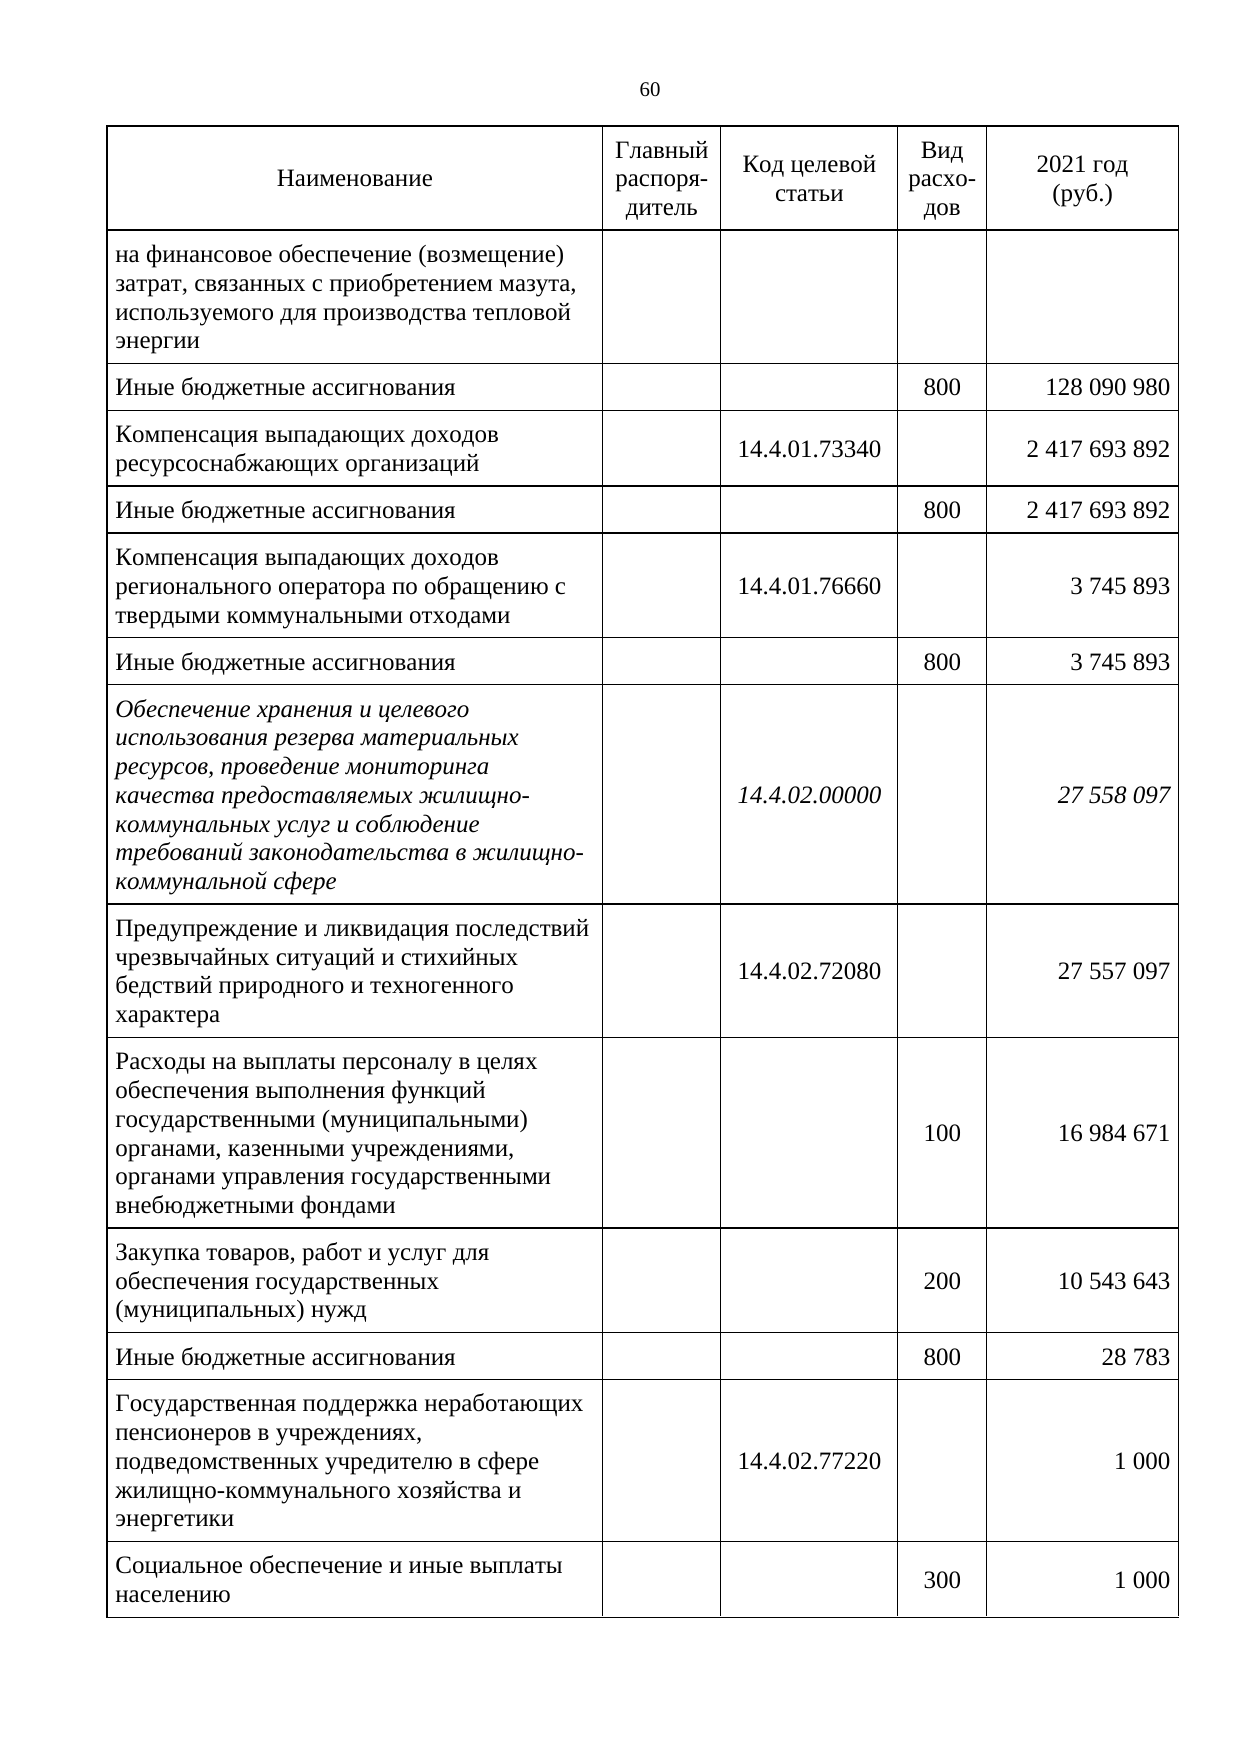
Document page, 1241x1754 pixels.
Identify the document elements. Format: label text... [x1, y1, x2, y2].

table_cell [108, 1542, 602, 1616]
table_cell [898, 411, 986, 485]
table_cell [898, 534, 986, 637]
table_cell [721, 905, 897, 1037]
table_header 2021 год (руб.) [987, 127, 1178, 229]
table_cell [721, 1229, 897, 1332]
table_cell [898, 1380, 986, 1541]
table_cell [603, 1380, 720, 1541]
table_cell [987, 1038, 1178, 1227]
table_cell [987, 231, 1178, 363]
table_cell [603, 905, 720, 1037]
table_header Главный распоря-дитель [603, 127, 720, 229]
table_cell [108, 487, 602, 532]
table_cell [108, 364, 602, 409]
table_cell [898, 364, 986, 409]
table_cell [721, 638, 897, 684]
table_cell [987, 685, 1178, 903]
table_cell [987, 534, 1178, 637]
table_header Наименование [108, 127, 602, 229]
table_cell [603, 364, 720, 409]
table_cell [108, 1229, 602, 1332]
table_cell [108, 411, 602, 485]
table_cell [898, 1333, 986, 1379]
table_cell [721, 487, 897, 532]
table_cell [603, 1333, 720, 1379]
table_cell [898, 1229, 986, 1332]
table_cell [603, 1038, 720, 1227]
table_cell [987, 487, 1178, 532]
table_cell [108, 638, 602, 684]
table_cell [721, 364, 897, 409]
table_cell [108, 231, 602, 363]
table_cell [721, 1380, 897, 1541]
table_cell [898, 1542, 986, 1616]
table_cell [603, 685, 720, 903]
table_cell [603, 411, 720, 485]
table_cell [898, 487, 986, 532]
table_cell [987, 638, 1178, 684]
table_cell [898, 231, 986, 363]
table_header Код целевой статьи [721, 127, 897, 229]
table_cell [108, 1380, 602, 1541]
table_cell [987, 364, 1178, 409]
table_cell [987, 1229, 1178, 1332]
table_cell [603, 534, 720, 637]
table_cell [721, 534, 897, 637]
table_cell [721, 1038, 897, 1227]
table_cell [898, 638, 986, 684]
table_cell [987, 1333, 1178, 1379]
table_header Вид расхо-дов [898, 127, 986, 229]
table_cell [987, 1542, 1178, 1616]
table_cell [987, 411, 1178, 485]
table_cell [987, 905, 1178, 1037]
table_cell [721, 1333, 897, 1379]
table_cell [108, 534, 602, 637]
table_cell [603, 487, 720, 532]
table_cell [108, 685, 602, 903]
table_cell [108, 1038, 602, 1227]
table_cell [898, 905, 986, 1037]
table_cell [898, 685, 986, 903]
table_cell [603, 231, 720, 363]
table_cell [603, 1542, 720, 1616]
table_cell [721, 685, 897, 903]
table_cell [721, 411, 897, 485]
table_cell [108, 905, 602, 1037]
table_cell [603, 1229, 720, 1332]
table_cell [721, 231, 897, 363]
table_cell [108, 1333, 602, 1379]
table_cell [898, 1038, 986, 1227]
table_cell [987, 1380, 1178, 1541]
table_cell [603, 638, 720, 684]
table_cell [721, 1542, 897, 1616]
